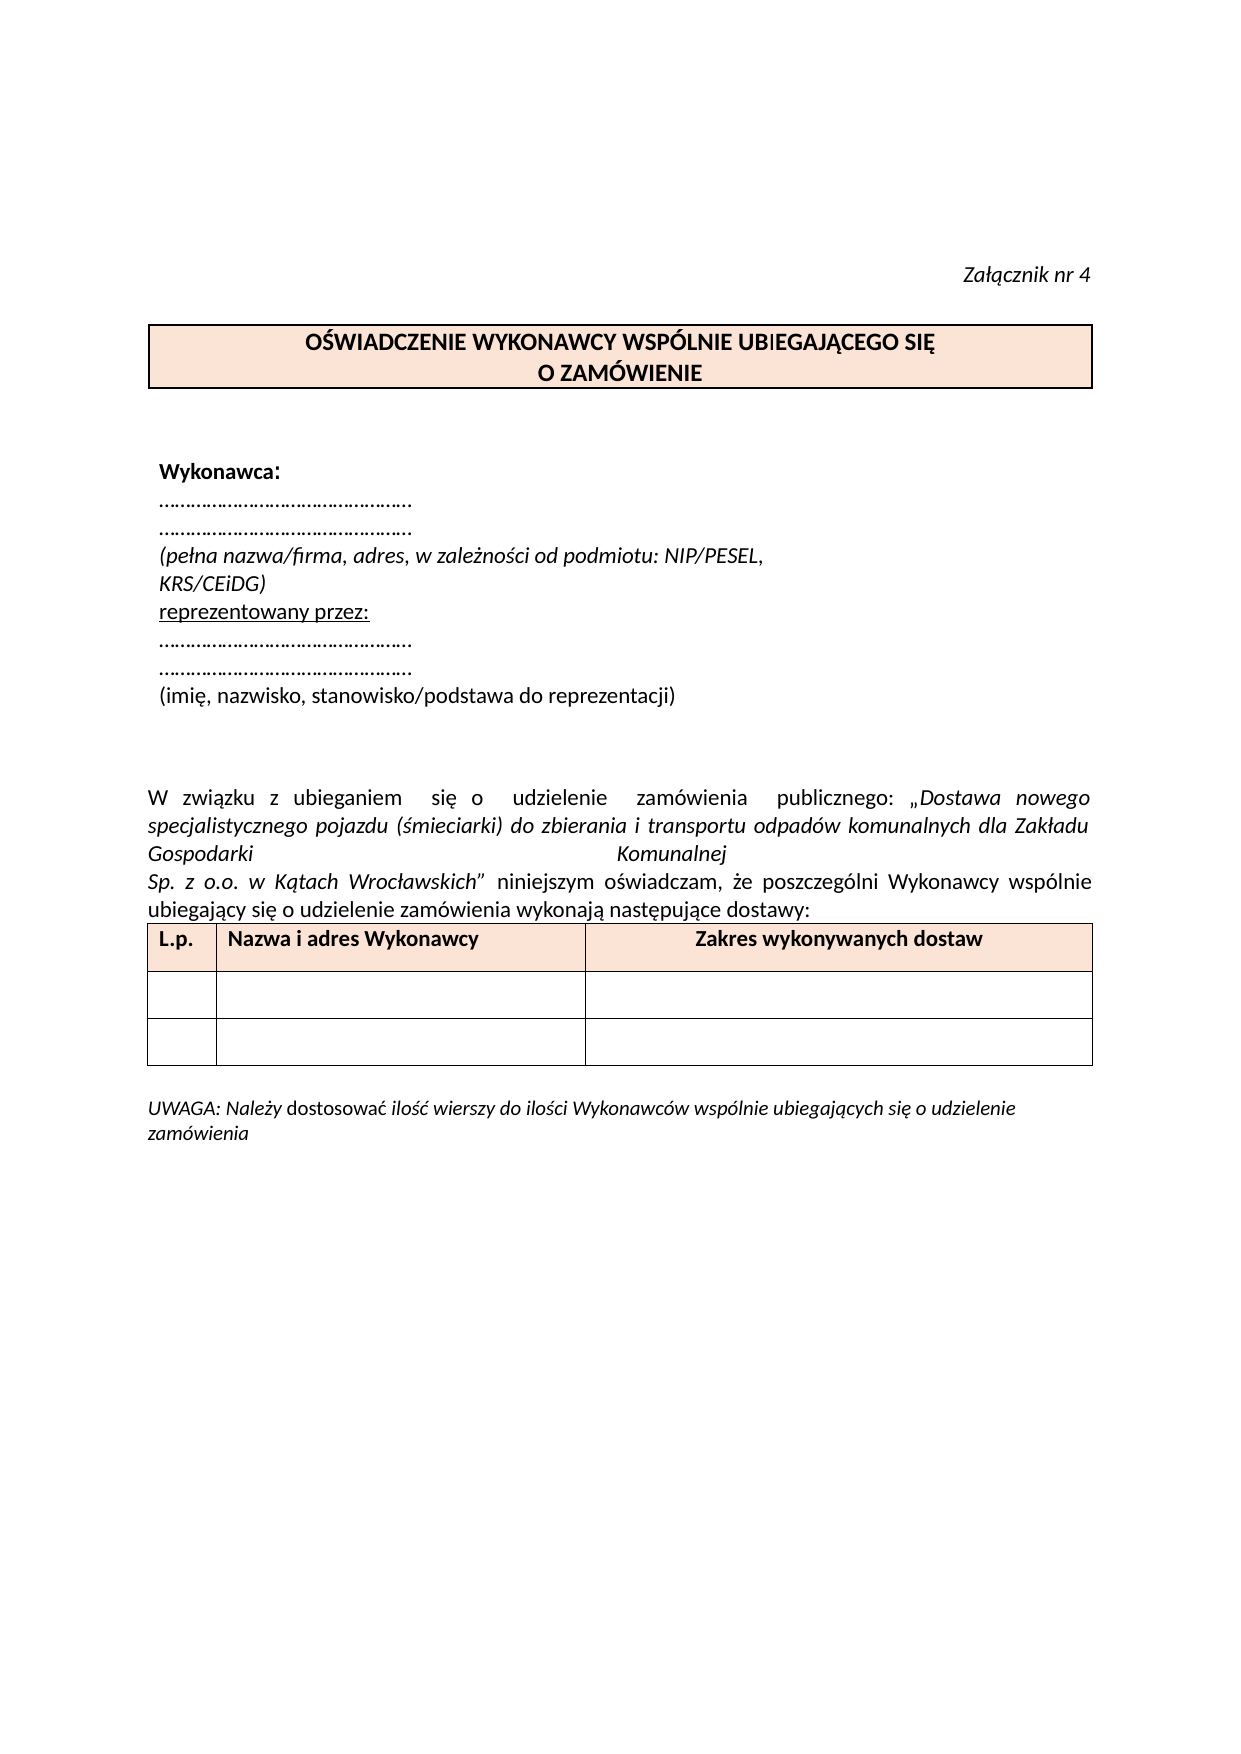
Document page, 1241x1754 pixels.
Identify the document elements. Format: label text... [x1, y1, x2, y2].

text W związku z ubieganiem się o udzielenie zamówienia publicznego: „Dostawa nowego specjalistycznego pojazdu (śmieciarki) do zbierania i transportu odpadów komunalnych dla Zakładu Gospodarki Komunalnej Sp. z o.o. w Kątach Wrocławskich” niniejszym oświadczam, że poszczególni Wykonawcy wspólnie ubiegający się o udzielenie zamówienia wykonają następujące dostawy: [148, 783, 1093, 923]
text UWAGA: Należy dostosować ilość wierszy do ilości Wykonawców wspólnie ubiegających się o udzielenie zamówienia [148, 1095, 1093, 1146]
table_cell [586, 1019, 1092, 1065]
table_header L.p. [148, 924, 216, 971]
table_cell [586, 972, 1092, 1018]
table_header Wykonawca: ………………………………………… ………………………………………… (pełna nazwa/firma, adres, w zależności od podmiotu: NIP/PESEL, KRS/CEiDG) reprezentowany przez: ………………………………………… ………………………………………… (imię, nazwisko, stanowisko/podstawa do reprezentacji) [148, 456, 853, 726]
table_header OŚWIADCZENIE WYKONAWCY WSPÓLNIE UBIEGAJĄCEGO SIĘ O ZAMÓWIENIE [150, 326, 1091, 387]
table_cell [217, 1019, 585, 1065]
table_cell [148, 972, 216, 1018]
table_header Nazwa i adres Wykonawcy [217, 924, 585, 971]
text Załącznik nr 4 [148, 260, 1093, 288]
table_header Zakres wykonywanych dostaw [586, 924, 1092, 971]
table_cell [148, 1019, 216, 1065]
table_cell [217, 972, 585, 1018]
